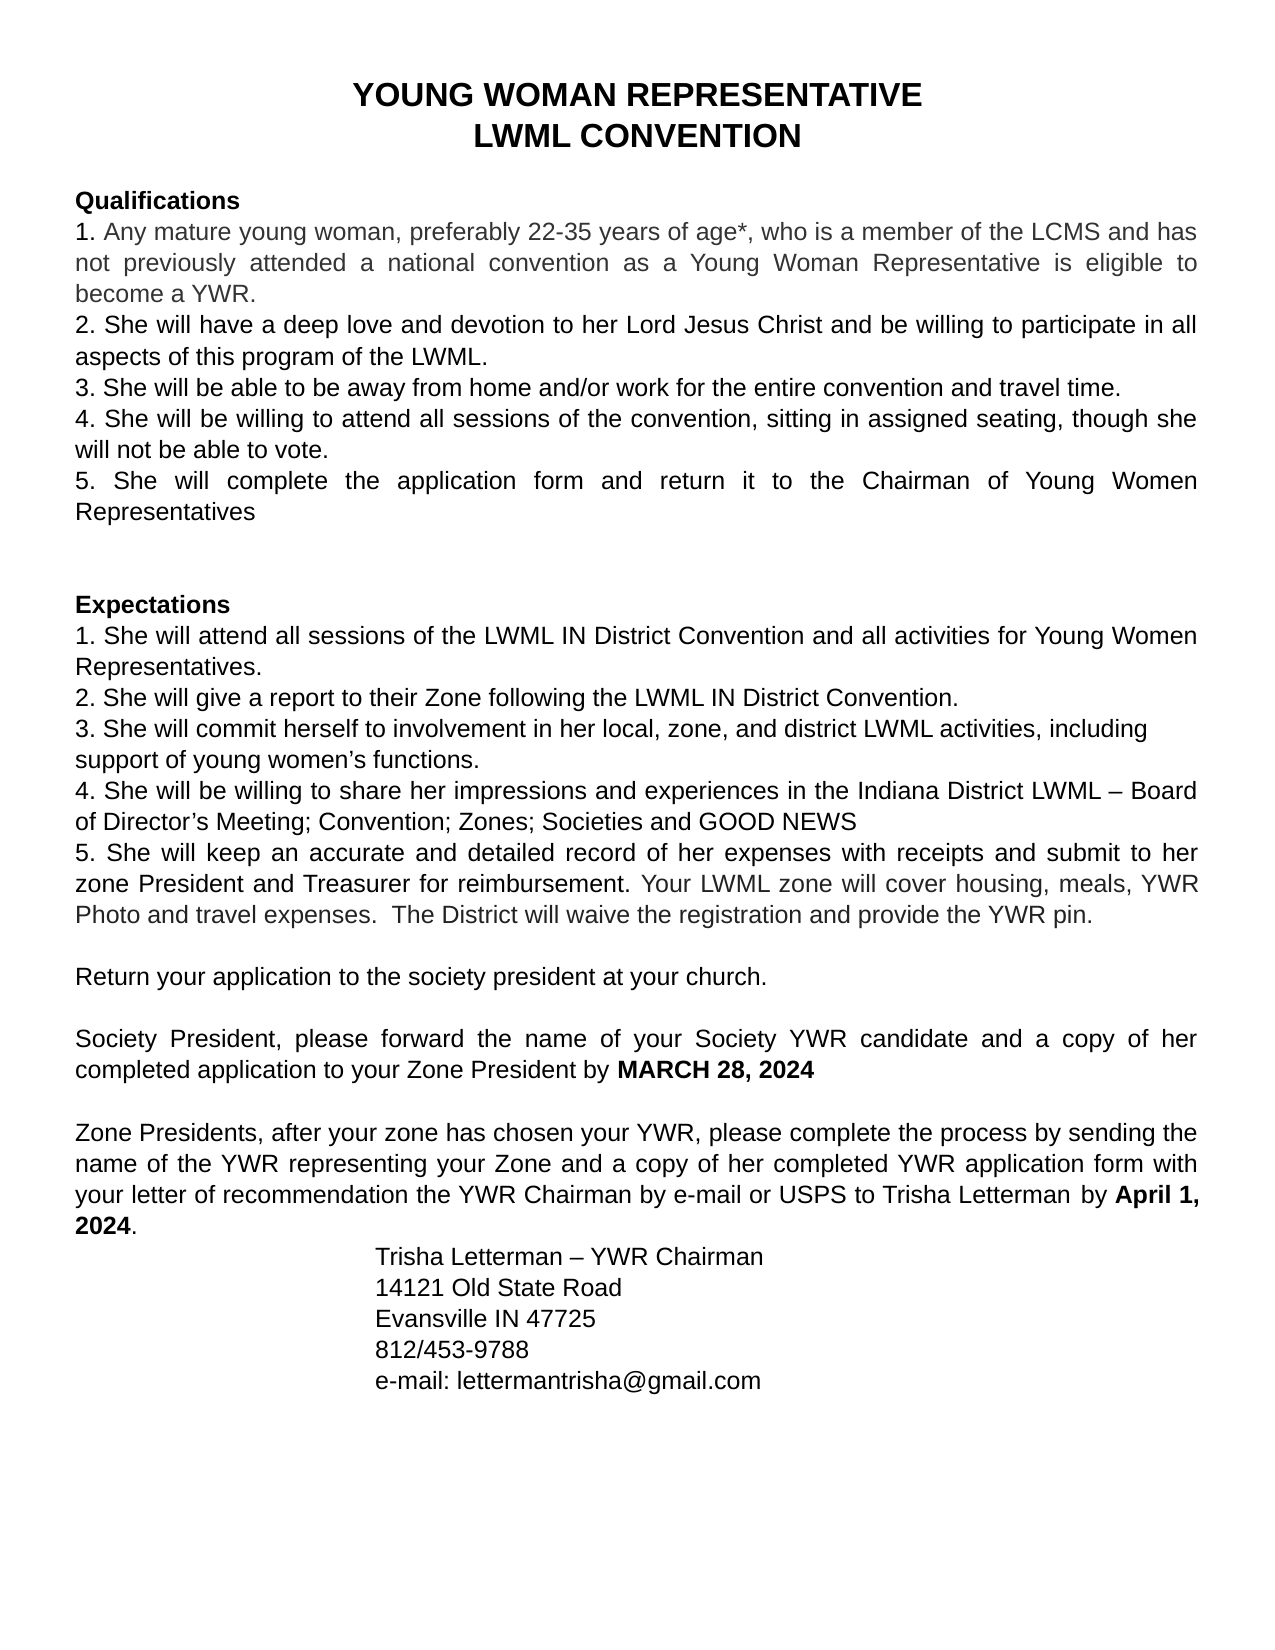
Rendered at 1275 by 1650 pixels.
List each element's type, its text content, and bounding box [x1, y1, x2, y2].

text 1. She will attend all sessions of the LWML IN District Convention and all activities for Young Women Representatives. [75, 621, 1200, 681]
text 4. She will be willing to share her impressions and experiences in the Indiana District LWML – Board of Director’s Meeting; Convention; Zones; Societies and GOOD NEWS [75, 776, 1200, 836]
text Evansville IN 47725 [300, 1304, 1200, 1333]
text Zone Presidents, after your zone has chosen your YWR, please complete the process by sending the name of the YWR representing your Zone and a copy of her completed YWR application form with your letter of recommendation the YWR Chairman by e-mail or USPS to Trisha Letterman by April 1, 2024. [75, 1118, 1200, 1239]
text 5. She will complete the application form and return it to the Chairman of Young Women Representatives [75, 466, 1200, 526]
text Trisha Letterman – YWR Chairman [300, 1242, 1200, 1271]
text YOUNG WOMAN REPRESENTATIVE [75, 75, 1200, 113]
text support of young women’s functions. [75, 745, 1200, 774]
text 14121 Old State Road [300, 1273, 1200, 1302]
text e-mail: lettermantrisha@gmail.com [300, 1366, 1200, 1395]
text 3. She will commit herself to involvement in her local, zone, and district LWML activities, including [75, 714, 1200, 743]
text Qualifications [75, 186, 1200, 215]
text 4. She will be willing to attend all sessions of the convention, sitting in assigned seating, though she will not be able to vote. [75, 404, 1200, 463]
text 1. Any mature young woman, preferably 22-35 years of age*, who is a member of the LCMS and has not previously attended a national convention as a Young Woman Representative is eligible to become a YWR. [75, 217, 1200, 249]
text Society President, please forward the name of your Society YWR candidate and a copy of her completed application to your Zone President by MARCH 28, 2024 [75, 1024, 1200, 1084]
text 2. She will give a report to their Zone following the LWML IN District Convention. [75, 683, 1200, 712]
text 2. She will have a deep love and devotion to her Lord Jesus Christ and be willing to participate in all aspects of this program of the LWML. [75, 311, 1200, 370]
text 5. She will keep an accurate and detailed record of her expenses with receipts and submit to her zone President and Treasurer for reimbursement. Your LWML zone will cover housing, meals, YWR Photo and travel expenses. The District will waive the registration and provide the YWR pin. [75, 838, 1200, 929]
text 3. She will be able to be away from home and/or work for the entire convention and travel time. [75, 373, 1200, 401]
text LWML CONVENTION [75, 116, 1200, 155]
text Expectations [75, 590, 1200, 619]
text 812/453-9788 [300, 1335, 1200, 1364]
text 1. Any mature young woman, preferably 22-35 years of age*, who is a member of the LCMS and has not previously attended a national convention as a Young Woman Representative is eligible to become a YWR. [75, 277, 1200, 308]
text Return your application to the society president at your church. [75, 962, 1200, 991]
